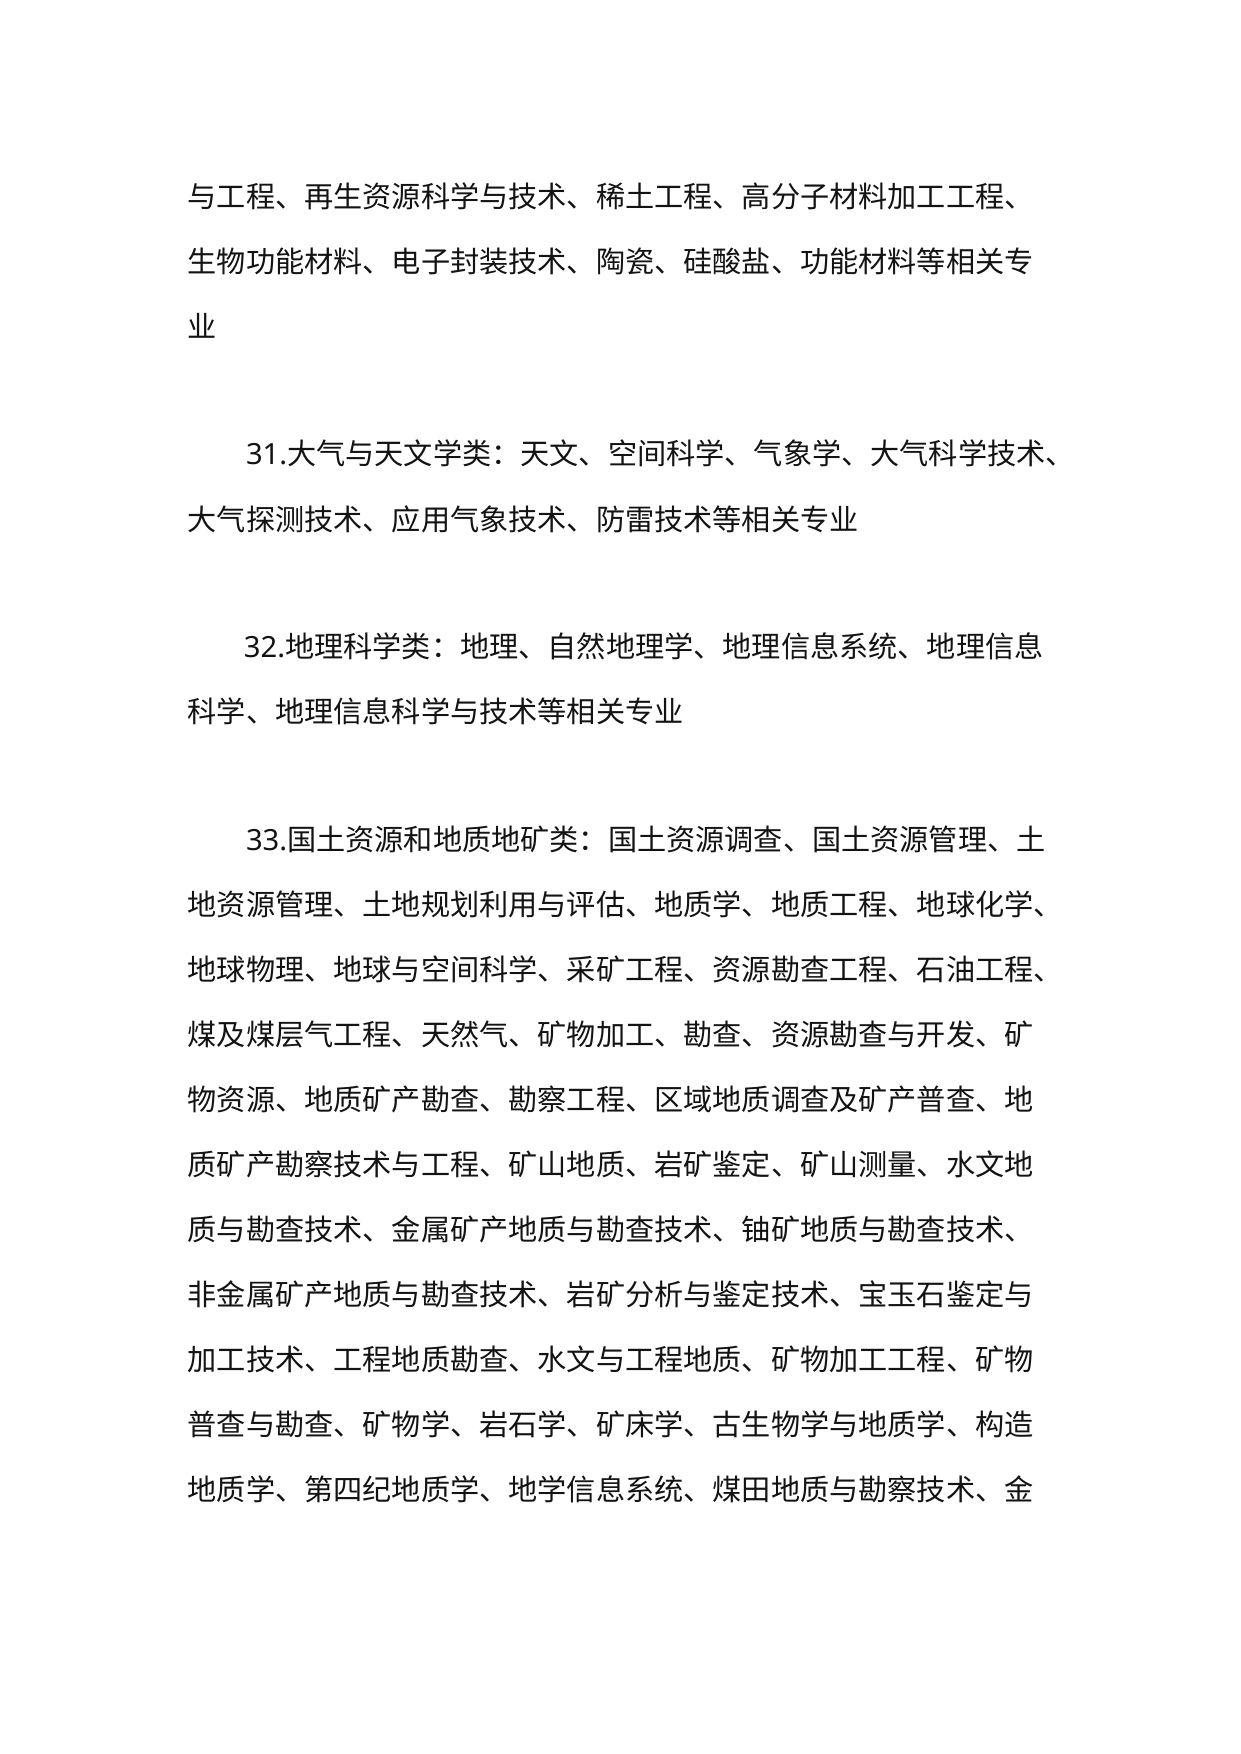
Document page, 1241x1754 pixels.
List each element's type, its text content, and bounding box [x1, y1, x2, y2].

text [187, 162, 1053, 357]
text 31.大气与天文学类：天文、空间科学、气象学、大气科学技术、大气探测技术、应用气象技术、防雷技术等相关专业 [187, 420, 1053, 550]
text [187, 805, 1053, 1520]
text 32.地理科学类：地理、自然地理学、地理信息系统、地理信息科学、地理信息科学与技术等相关专业 [187, 612, 1053, 742]
